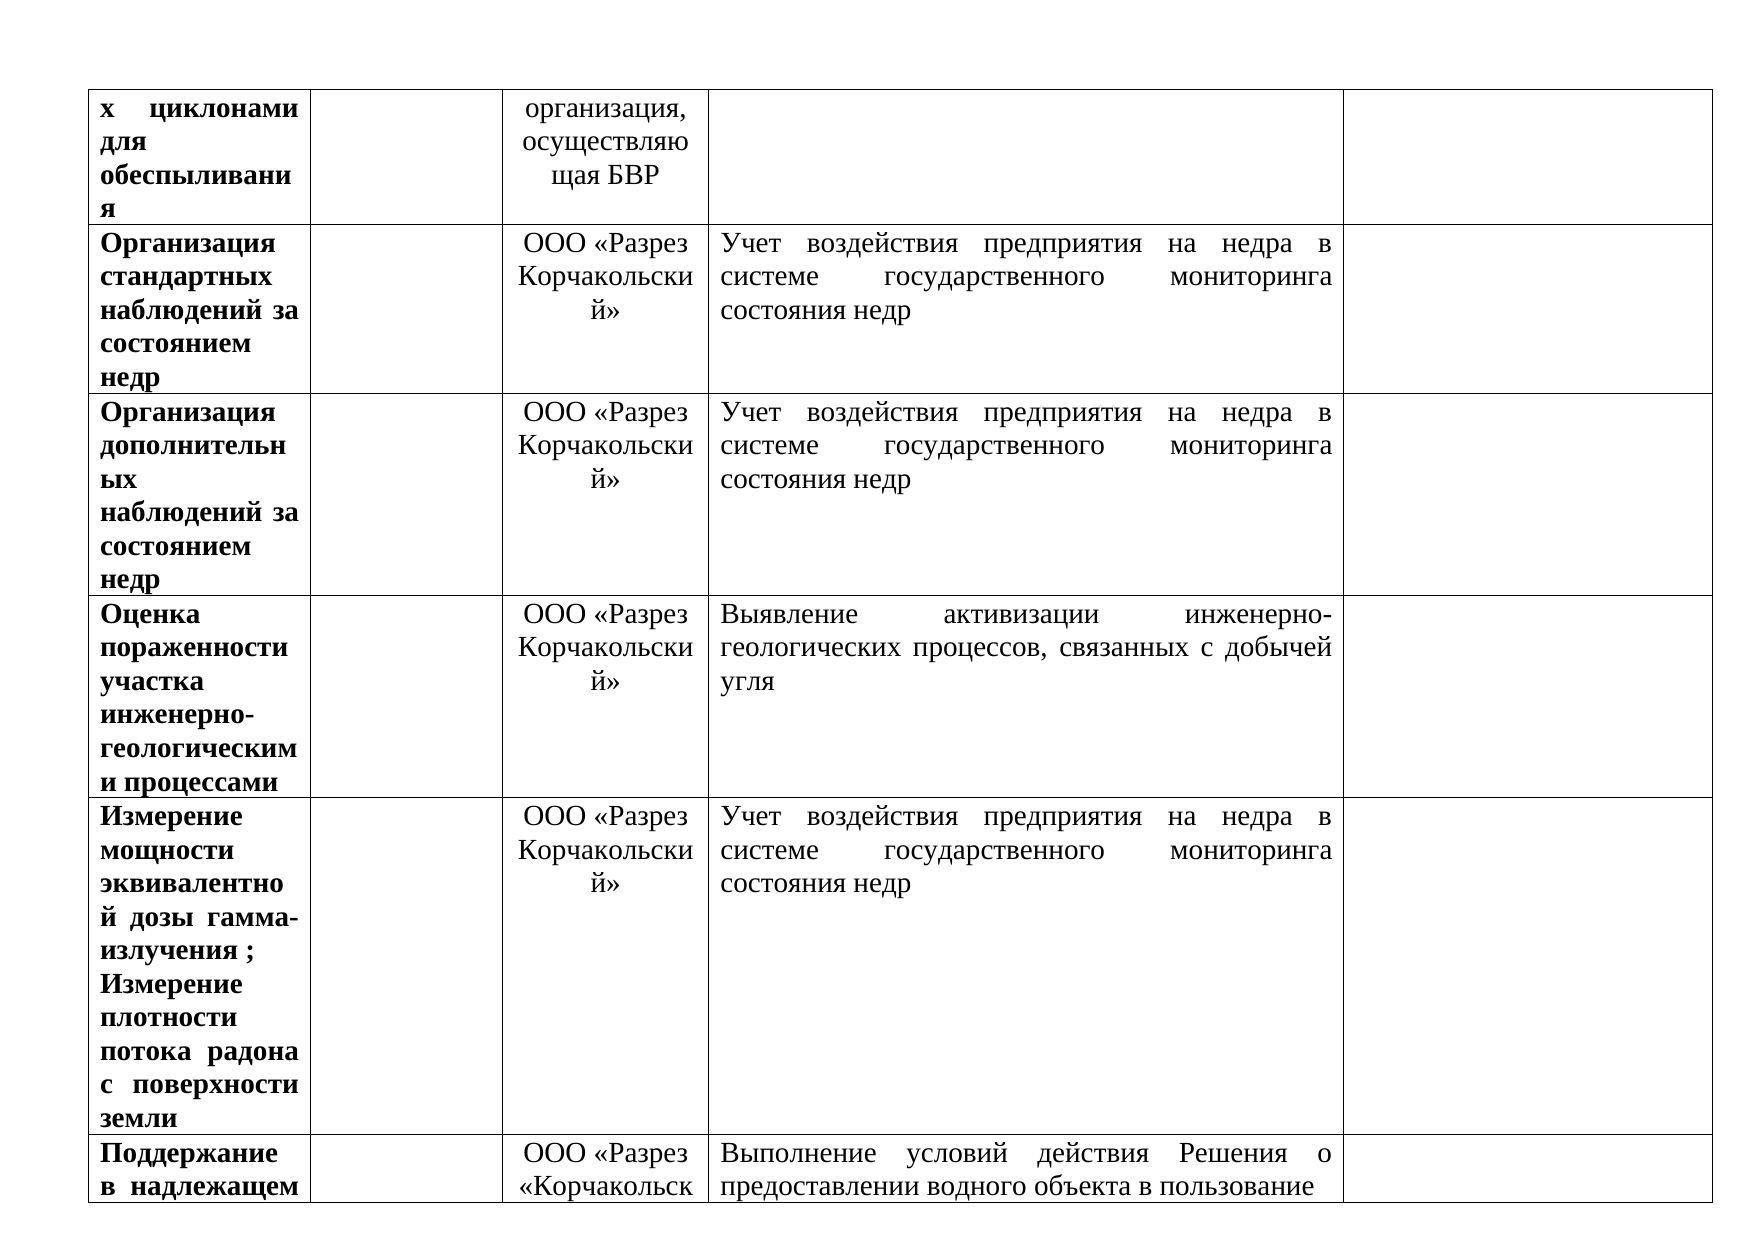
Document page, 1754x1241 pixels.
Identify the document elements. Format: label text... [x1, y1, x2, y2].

table_cell ООО «Разрез Корчакольский» [503, 394, 708, 595]
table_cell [503, 1135, 708, 1202]
table_cell [311, 798, 502, 1134]
table_cell [311, 394, 502, 595]
table_cell ООО «Разрез Корчакольский» [503, 225, 708, 393]
table_cell [1344, 1135, 1712, 1202]
table_cell Измерение мощности эквивалентной дозы гамма-излучения ; Измерение плотности потока радона с поверхности земли [89, 798, 310, 1134]
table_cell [709, 90, 1343, 224]
table_cell [1344, 798, 1712, 1134]
table_cell [1344, 90, 1712, 224]
table_cell Учет воздействия предприятия на недра в системе государственного мониторинга состояния недр [709, 798, 1343, 1134]
table_cell Учет воздействия предприятия на недра в системе государственного мониторинга состояния недр [709, 394, 1343, 595]
table_cell [1344, 394, 1712, 595]
table_cell ООО «Разрез Корчакольский» [503, 798, 708, 1134]
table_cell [89, 1135, 310, 1202]
table_cell [311, 90, 502, 224]
table_cell [1344, 596, 1712, 797]
table_cell Организация стандартных наблюдений за состоянием недр [89, 225, 310, 393]
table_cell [503, 90, 708, 224]
table_cell [1344, 225, 1712, 393]
table_cell Выявление активизации инженерно-геологических процессов, связанных с добычей угля [709, 596, 1343, 797]
table_cell [311, 225, 502, 393]
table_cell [89, 90, 310, 224]
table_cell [709, 1135, 1343, 1202]
table_cell Учет воздействия предприятия на недра в системе государственного мониторинга состояния недр [709, 225, 1343, 393]
table_cell Организация дополнительных наблюдений за состоянием недр [89, 394, 310, 595]
table_cell [311, 596, 502, 797]
table_cell ООО «Разрез Корчакольский» [503, 596, 708, 797]
table_cell Оценка пораженности участка инженерно-геологическими процессами [89, 596, 310, 797]
table_cell [311, 1135, 502, 1202]
